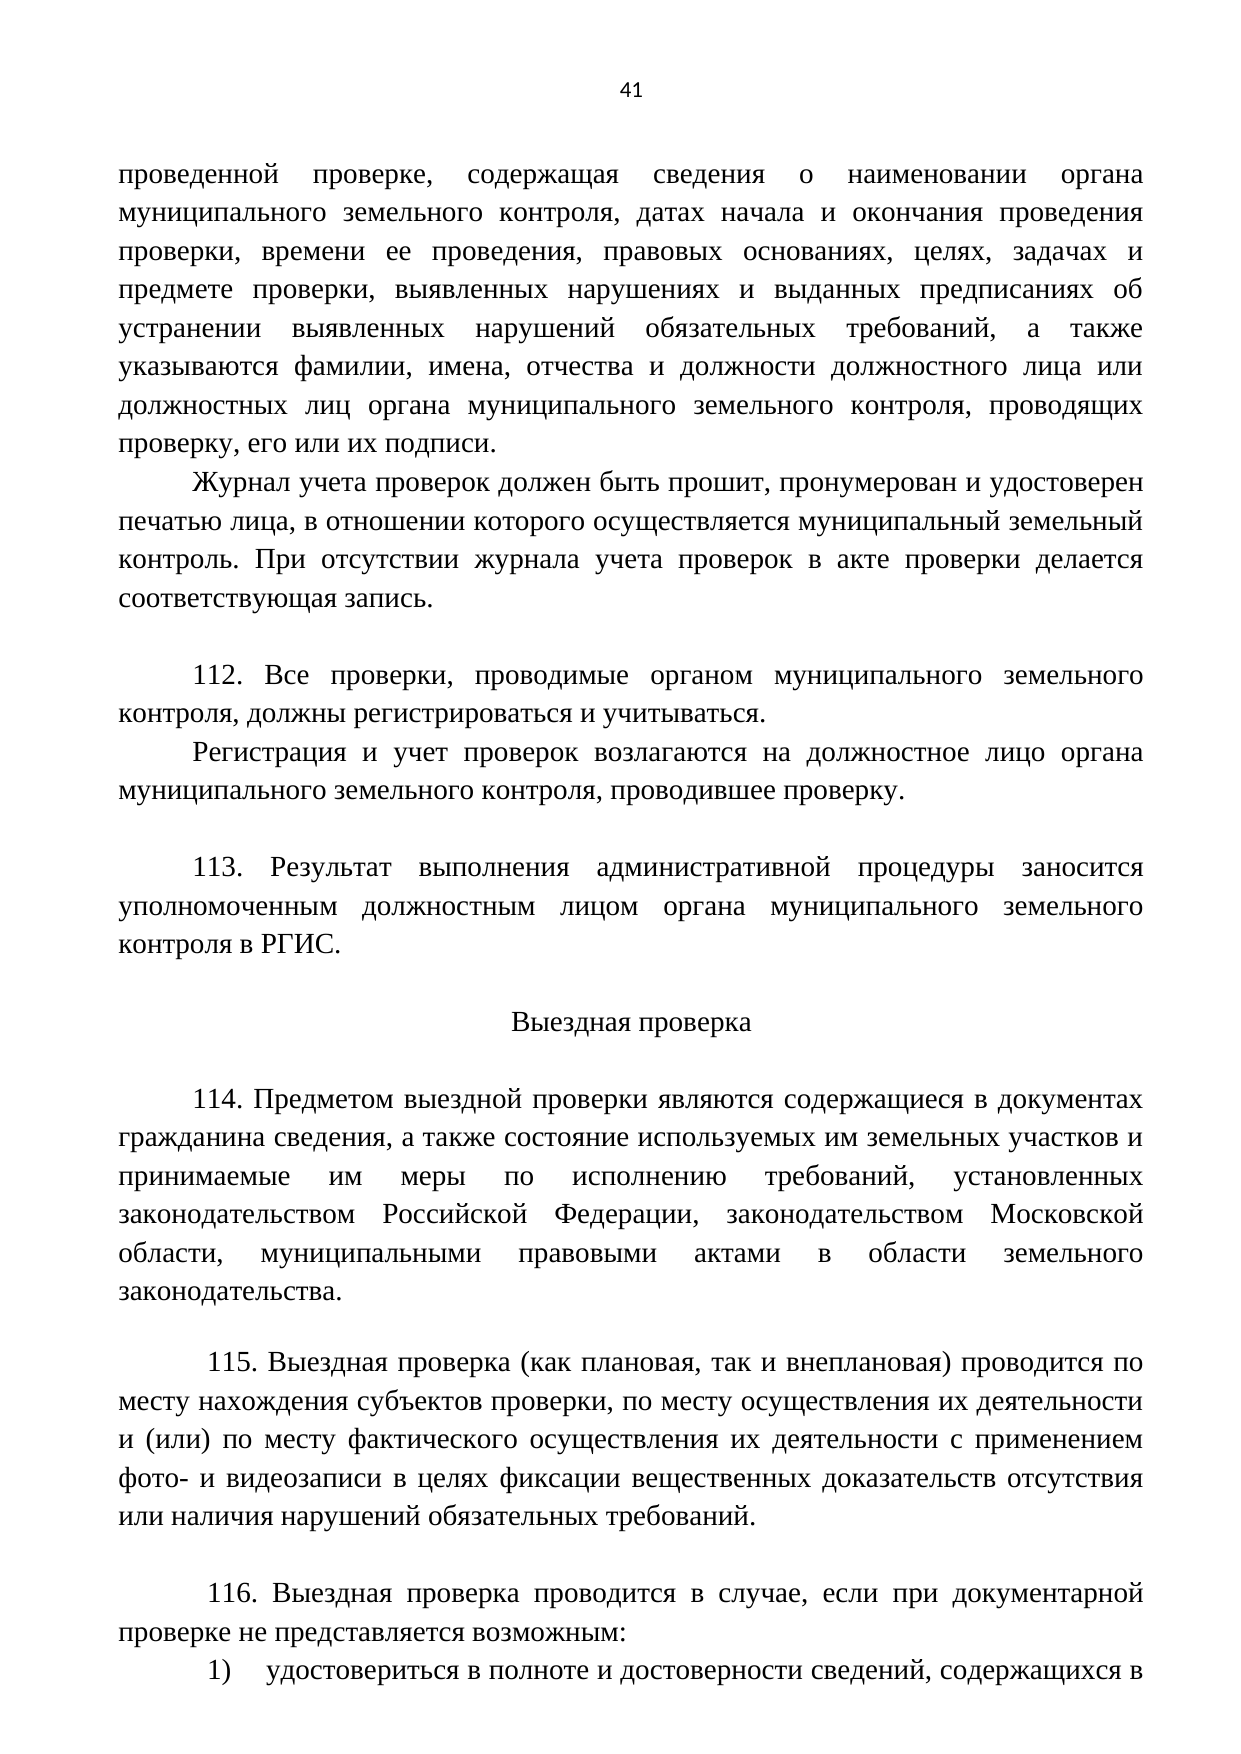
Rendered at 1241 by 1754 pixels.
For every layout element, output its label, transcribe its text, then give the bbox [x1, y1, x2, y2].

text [118, 156, 1144, 459]
text 113. Результат выполнения административной процедуры заносится уполномоченным должностным лицом органа муниципального земельного контроля в РГИС. [118, 849, 1144, 960]
text Журнал учета проверок должен быть прошит, пронумерован и удостоверен печатью лица, в отношении которого осуществляется муниципальный земельный контроль. При отсутствии журнала учета проверок в акте проверки делается соответствующая запись. [118, 464, 1144, 613]
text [118, 1652, 1144, 1686]
text Выездная проверка [118, 1004, 1144, 1037]
text Регистрация и учет проверок возлагаются на должностное лицо органа муниципального земельного контроля, проводившее проверку. [118, 734, 1144, 806]
text 112. Все проверки, проводимые органом муниципального земельного контроля, должны регистрироваться и учитываться. [118, 657, 1144, 729]
text 114. Предметом выездной проверки являются содержащиеся в документах гражданина сведения, а также состояние используемых им земельных участков и принимаемые им меры по исполнению требований, установленных законодательством Российской Федерации, законодательством Московской области, муниципальными правовыми актами в области земельного законодательства. [118, 1081, 1144, 1307]
text 115. Выездная проверка (как плановая, так и внеплановая) проводится по месту нахождения субъектов проверки, по месту осуществления их деятельности и (или) по месту фактического осуществления их деятельности с применением фото- и видеозаписи в целях фиксации вещественных доказательств отсутствия или наличия нарушений обязательных требований. [118, 1344, 1144, 1532]
text 116. Выездная проверка проводится в случае, если при документарной проверке не представляется возможным: [118, 1575, 1144, 1647]
